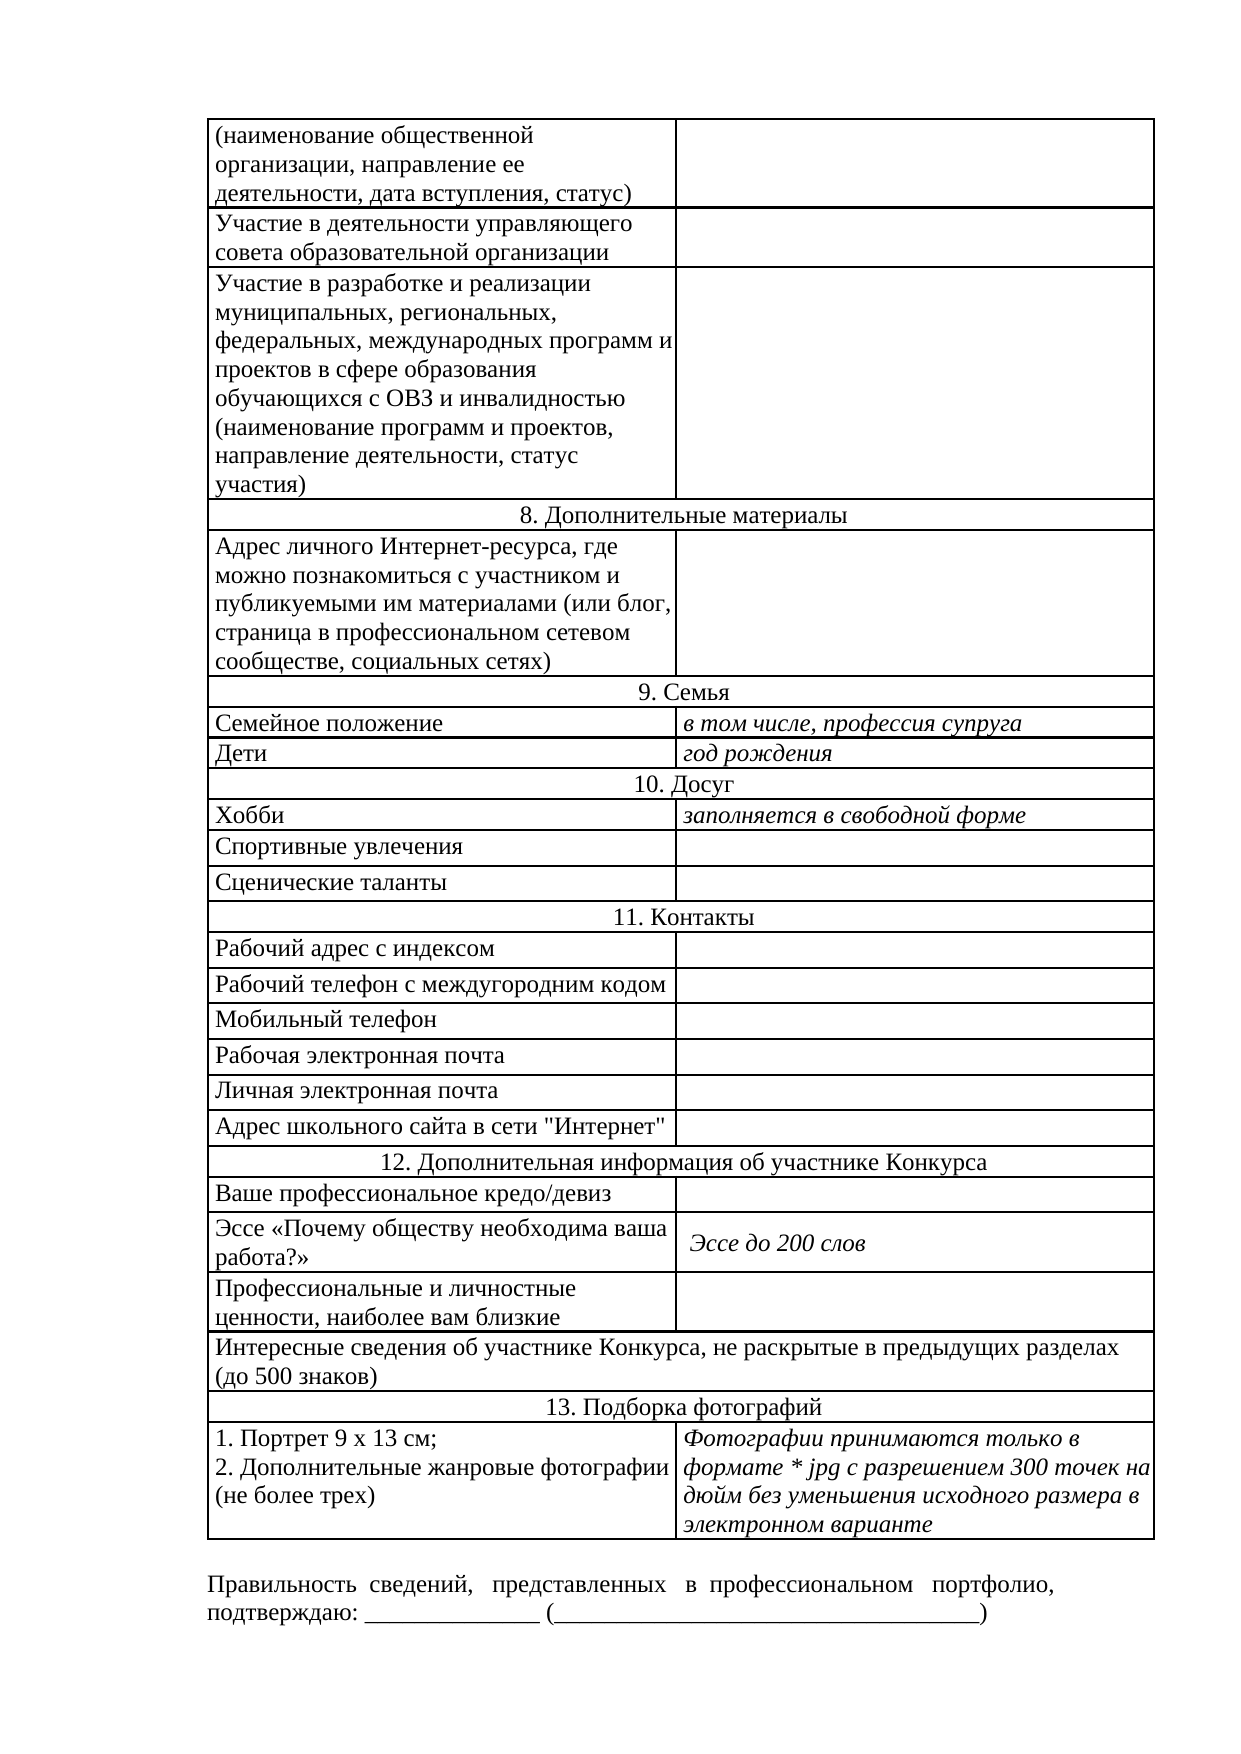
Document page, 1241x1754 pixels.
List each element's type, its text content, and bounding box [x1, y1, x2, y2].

table_cell Эссе до 200 слов [677, 1213, 1153, 1271]
table_cell Эссе «Почему обществу необходима ваша работа?» [209, 1213, 675, 1271]
table_cell 11. Контакты [209, 902, 1153, 931]
table_cell Участие в разработке и реализации муниципальных, региональных, федеральных, международных программ и проектов в сфере образования обучающихся с ОВЗ и инвалидностью (наименование программ и проектов, направление деятельности, статус участия) [209, 268, 675, 498]
table_cell 10. Досуг [209, 769, 1153, 798]
table_cell заполняется в свободной форме [677, 800, 1153, 829]
table_cell в том числе, профессия супруга [677, 708, 1153, 736]
text Правильность сведений, представленных в профессиональном портфолио, [207, 1569, 1181, 1597]
table_cell [677, 1178, 1153, 1211]
table_cell [677, 531, 1153, 675]
table_cell Ваше профессиональное кредо/девиз [209, 1178, 675, 1211]
table_cell Сценические таланты [209, 867, 675, 900]
table_cell Рабочая электронная почта [209, 1040, 675, 1073]
table_cell [677, 120, 1153, 206]
table_cell Мобильный телефон [209, 1004, 675, 1038]
table_cell [677, 1111, 1153, 1145]
table_cell [677, 1040, 1153, 1073]
table_cell 13. Подборка фотографий [209, 1392, 1153, 1421]
table_cell 9. Семья [209, 677, 1153, 706]
table_cell Адрес личного Интернет-ресурса, где можно познакомиться с участником и публикуемыми им материалами (или блог, страница в профессиональном сетевом сообществе, социальных сетях) [209, 531, 675, 675]
table_cell [677, 1004, 1153, 1038]
table_cell [677, 268, 1153, 498]
table_cell Профессиональные и личностные ценности, наиболее вам близкие [209, 1273, 675, 1330]
table_cell Фотографии принимаются только в формате * jpg с разрешением 300 точек на дюйм без уменьшения исходного размера в электронном варианте [677, 1423, 1153, 1538]
table_cell Участие в деятельности управляющего совета образовательной организации [209, 209, 675, 266]
table_cell Хобби [209, 800, 675, 829]
table_cell год рождения [677, 739, 1153, 767]
table_cell [677, 867, 1153, 900]
table_cell [677, 933, 1153, 967]
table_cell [209, 120, 675, 206]
table_cell 12. Дополнительная информация об участнике Конкурса [209, 1147, 1153, 1176]
table_cell Рабочий телефон с междугородним кодом [209, 969, 675, 1002]
table_cell Интересные сведения об участнике Конкурса, не раскрытые в предыдущих разделах (до 500 знаков) [209, 1333, 1153, 1390]
table_cell [677, 1273, 1153, 1330]
table_cell Дети [209, 739, 675, 767]
table_cell Рабочий адрес с индексом [209, 933, 675, 967]
table_cell [677, 1076, 1153, 1109]
table_cell Спортивные увлечения [209, 831, 675, 864]
table_cell [677, 969, 1153, 1002]
table_cell Адрес школьного сайта в сети "Интернет" [209, 1111, 675, 1145]
table_cell Личная электронная почта [209, 1076, 675, 1109]
text подтверждаю: ______________ (__________________________________) [207, 1597, 1181, 1626]
table_cell 1. Портрет 9 x 13 см; 2. Дополнительные жанровые фотографии (не более трех) [209, 1423, 675, 1538]
table_cell 8. Дополнительные материалы [209, 500, 1153, 529]
table_cell [677, 831, 1153, 864]
table_cell Семейное положение [209, 708, 675, 736]
table_cell [677, 209, 1153, 266]
